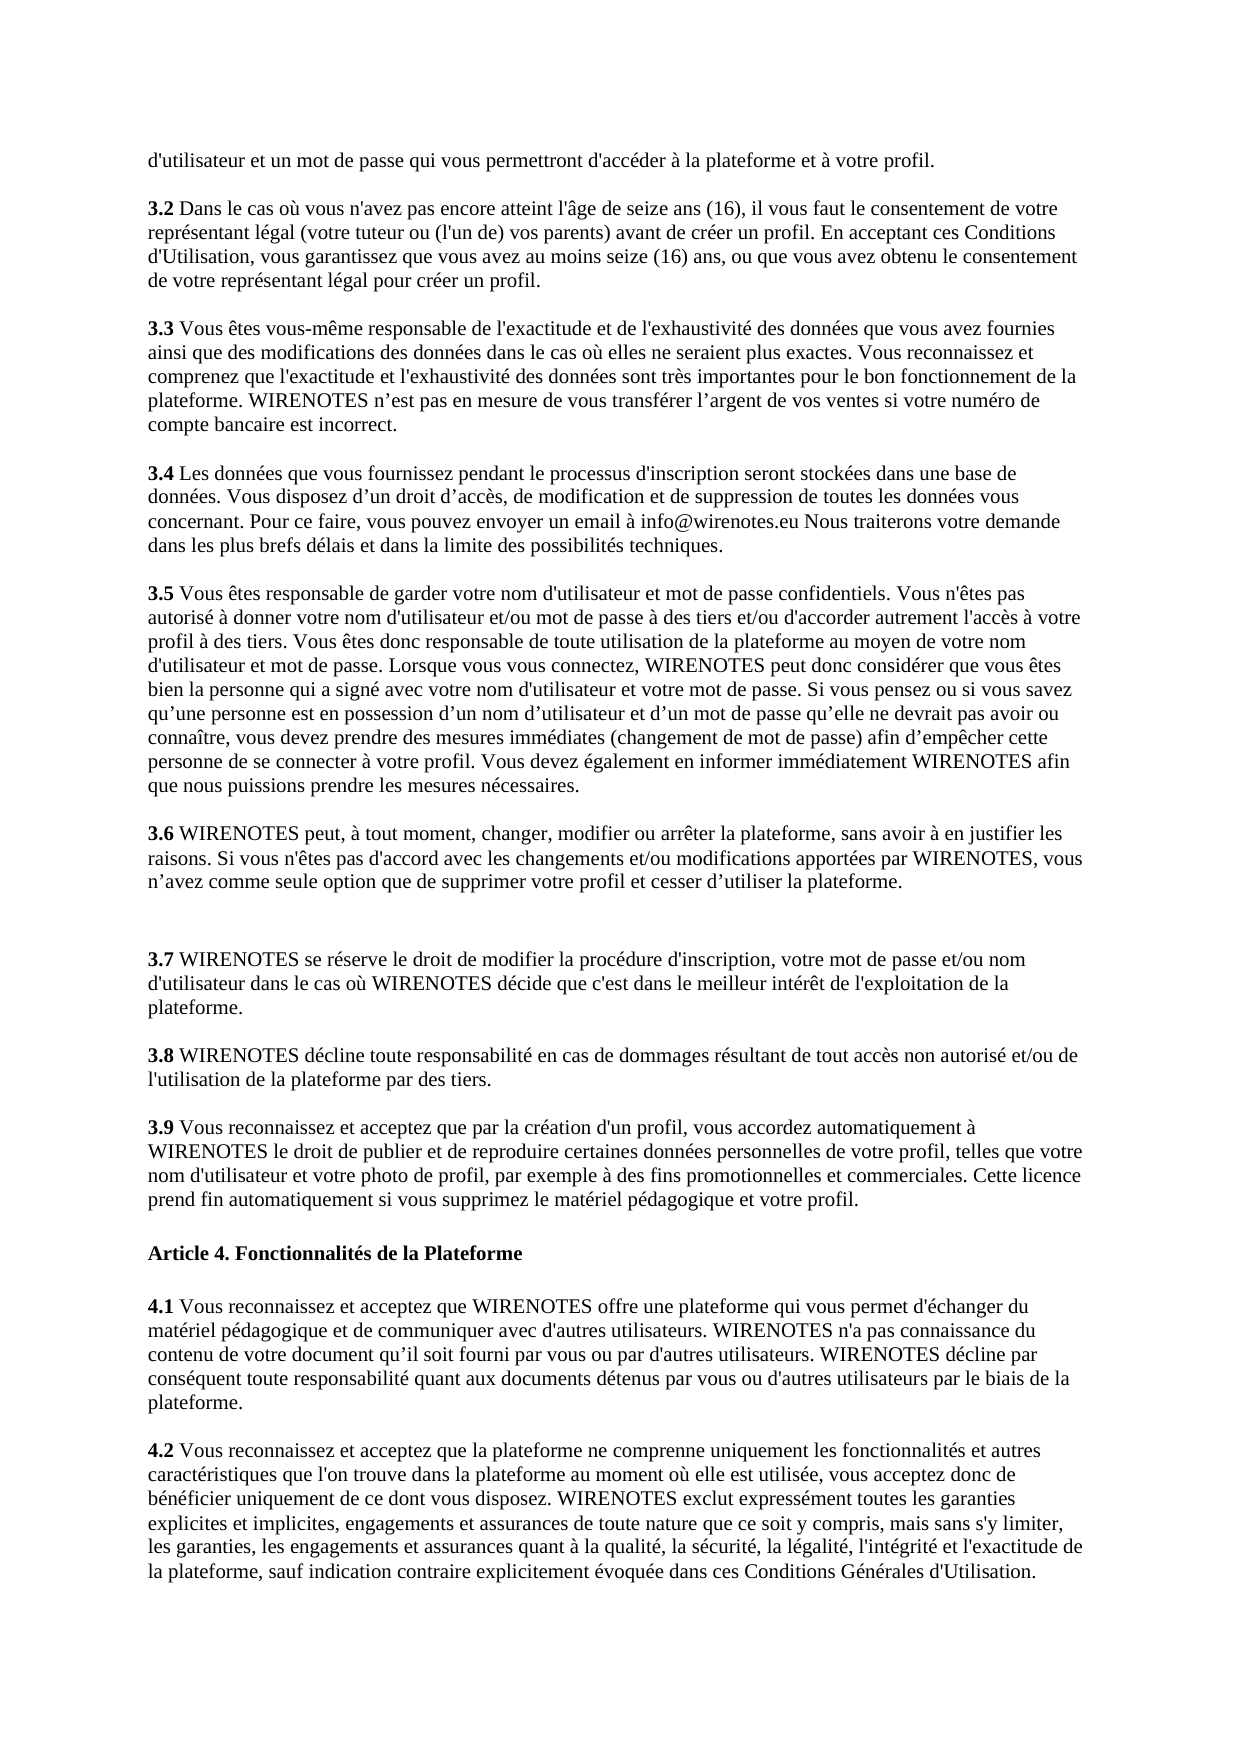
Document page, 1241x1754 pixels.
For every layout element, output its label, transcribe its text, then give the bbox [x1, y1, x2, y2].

text Article 4. Fonctionnalités de la Plateforme [148, 1241, 1093, 1265]
text 4.1 Vous reconnaissez et acceptez que WIRENOTES offre une plateforme qui vous permet d'échanger du matériel pédagogique et de communiquer avec d'autres utilisateurs. WIRENOTES n'a pas connaissance du contenu de votre document qu’il soit fourni par vous ou par d'autres utilisateurs. WIRENOTES décline par conséquent toute responsabilité quant aux documents détenus par vous ou d'autres utilisateurs par le biais de la plateforme. 4.2 Vous reconnaissez et acceptez que la plateforme ne comprenne uniquement les fonctionnalités et autres caractéristiques que l'on trouve dans la plateforme au moment où elle est utilisée, vous acceptez donc de bénéficier uniquement de ce dont vous disposez. WIRENOTES exclut expressément toutes les garanties explicites et implicites, engagements et assurances de toute nature que ce soit y compris, mais sans s'y limiter, les garanties, les engagements et assurances quant à la qualité, la sécurité, la légalité, l'intégrité et l'exactitude de la plateforme, sauf indication contraire explicitement évoquée dans ces Conditions Générales d'Utilisation. [148, 1294, 1093, 1583]
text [148, 148, 1093, 893]
text 3.7 WIRENOTES se réserve le droit de modifier la procédure d'inscription, votre mot de passe et/ou nom d'utilisateur dans le cas où WIRENOTES décide que c'est dans le meilleur intérêt de l'exploitation de la plateforme. 3.8 WIRENOTES décline toute responsabilité en cas de dommages résultant de tout accès non autorisé et/ou de l'utilisation de la plateforme par des tiers. 3.9 Vous reconnaissez et acceptez que par la création d'un profil, vous accordez automatiquement à WIRENOTES le droit de publier et de reproduire certaines données personnelles de votre profil, telles que votre nom d'utilisateur et votre photo de profil, par exemple à des fins promotionnelles et commerciales. Cette licence prend fin automatiquement si vous supprimez le matériel pédagogique et votre profil. [148, 923, 1093, 1211]
